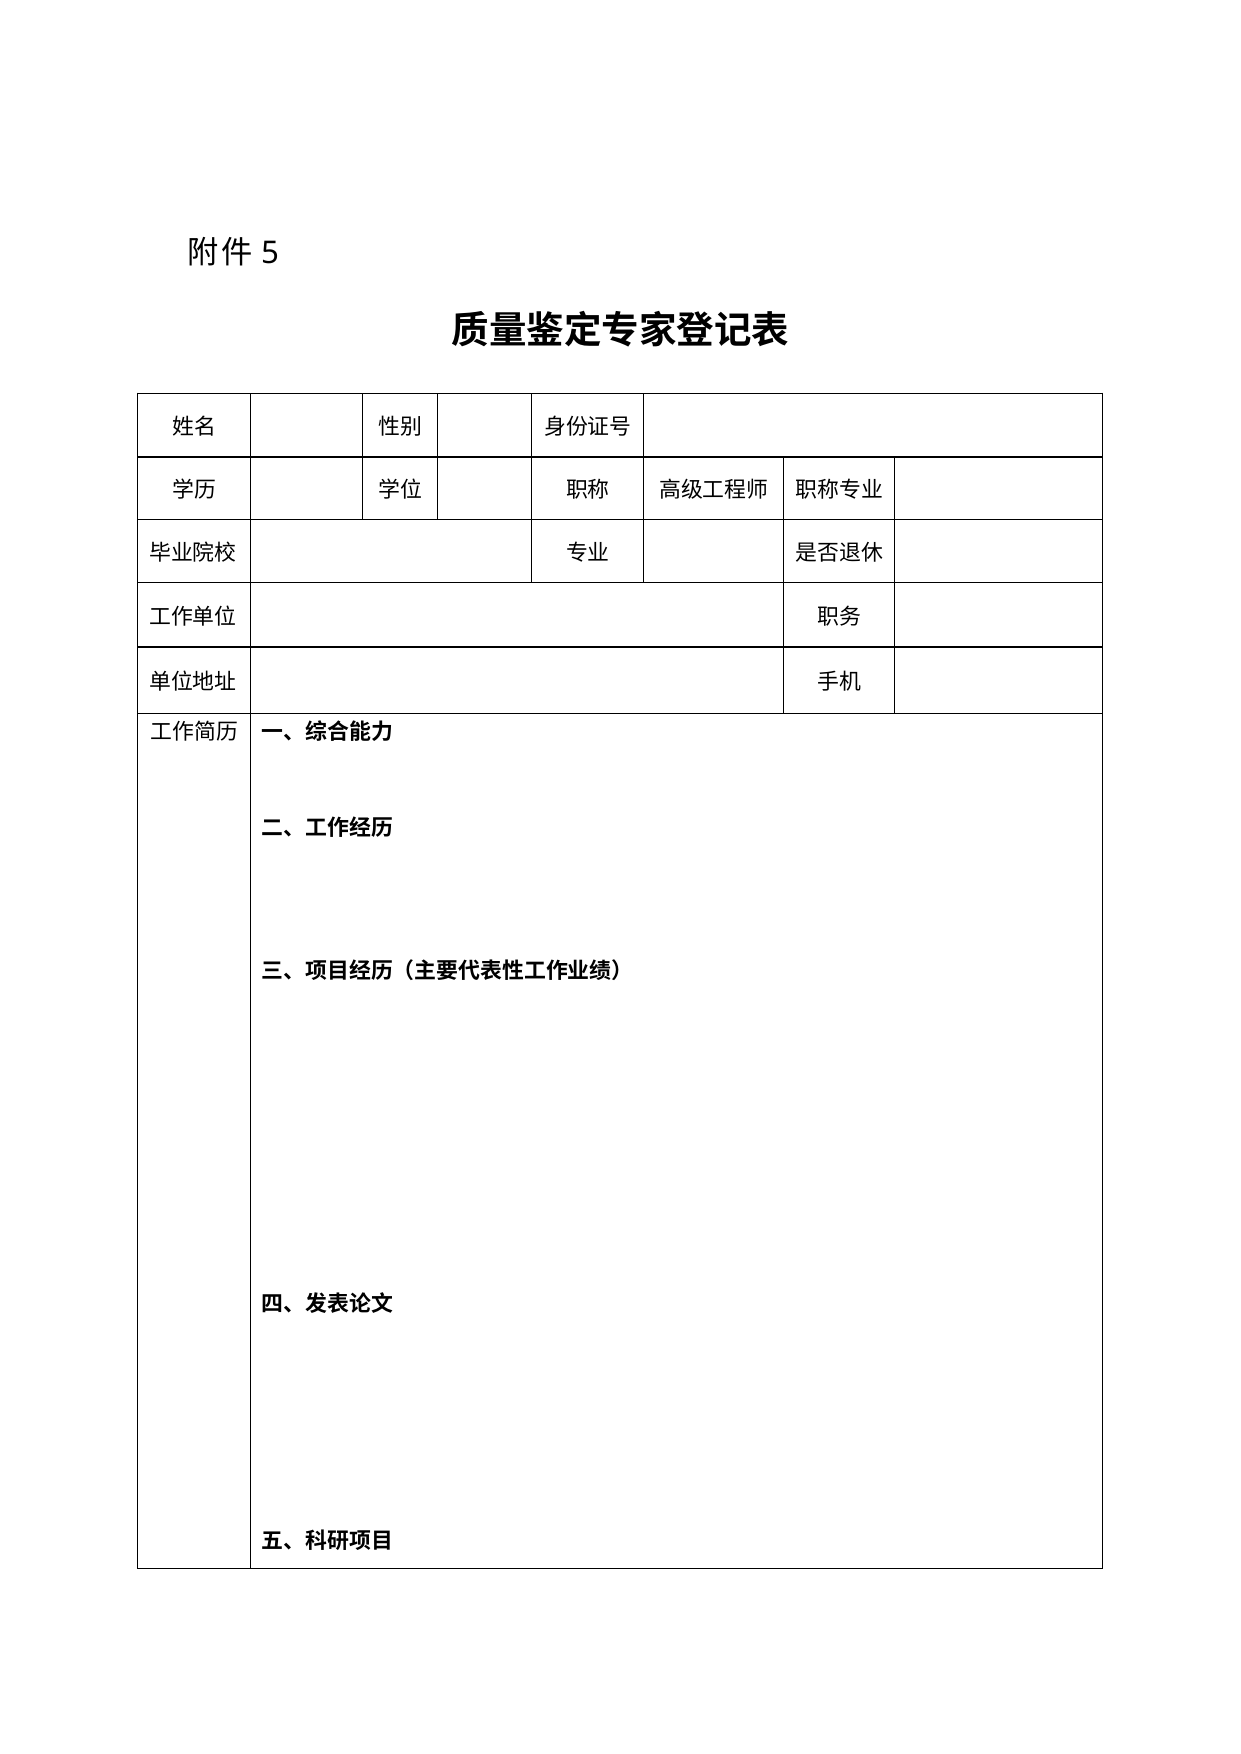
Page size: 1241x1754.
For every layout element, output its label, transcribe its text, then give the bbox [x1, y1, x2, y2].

table_cell [895, 520, 1102, 582]
table_cell 职称 [532, 458, 643, 519]
table_cell 是否退休 [784, 520, 894, 582]
table_cell [644, 520, 783, 582]
table_cell [251, 583, 783, 646]
table_cell 学历 [138, 458, 250, 519]
table_header 身份证号 [532, 394, 643, 456]
table_cell 学位 [363, 458, 437, 519]
text 附件5 [187, 227, 1053, 272]
table_header 性别 [363, 394, 437, 456]
table_cell [251, 458, 362, 519]
text 质量鉴定专家登记表 [187, 295, 1053, 360]
table_cell [251, 520, 531, 582]
table_cell [438, 458, 531, 519]
table_header [251, 394, 362, 456]
table_cell [895, 648, 1102, 712]
table_cell 毕业院校 [138, 520, 250, 582]
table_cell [251, 714, 1102, 1568]
table_cell [251, 648, 783, 712]
table_cell [895, 583, 1102, 646]
table_cell 工作简历 [138, 714, 250, 1568]
table_cell 高级工程师 [644, 458, 783, 519]
table_cell 单位地址 [138, 648, 250, 712]
table_cell 职称专业 [784, 458, 894, 519]
table_header [644, 394, 1102, 456]
table_cell 专业 [532, 520, 643, 582]
table_cell [895, 458, 1102, 519]
table_cell 手机 [784, 648, 894, 712]
table_cell 工作单位 [138, 583, 250, 646]
table_header [438, 394, 531, 456]
table_cell 职务 [784, 583, 894, 646]
table_header 姓名 [138, 394, 250, 456]
